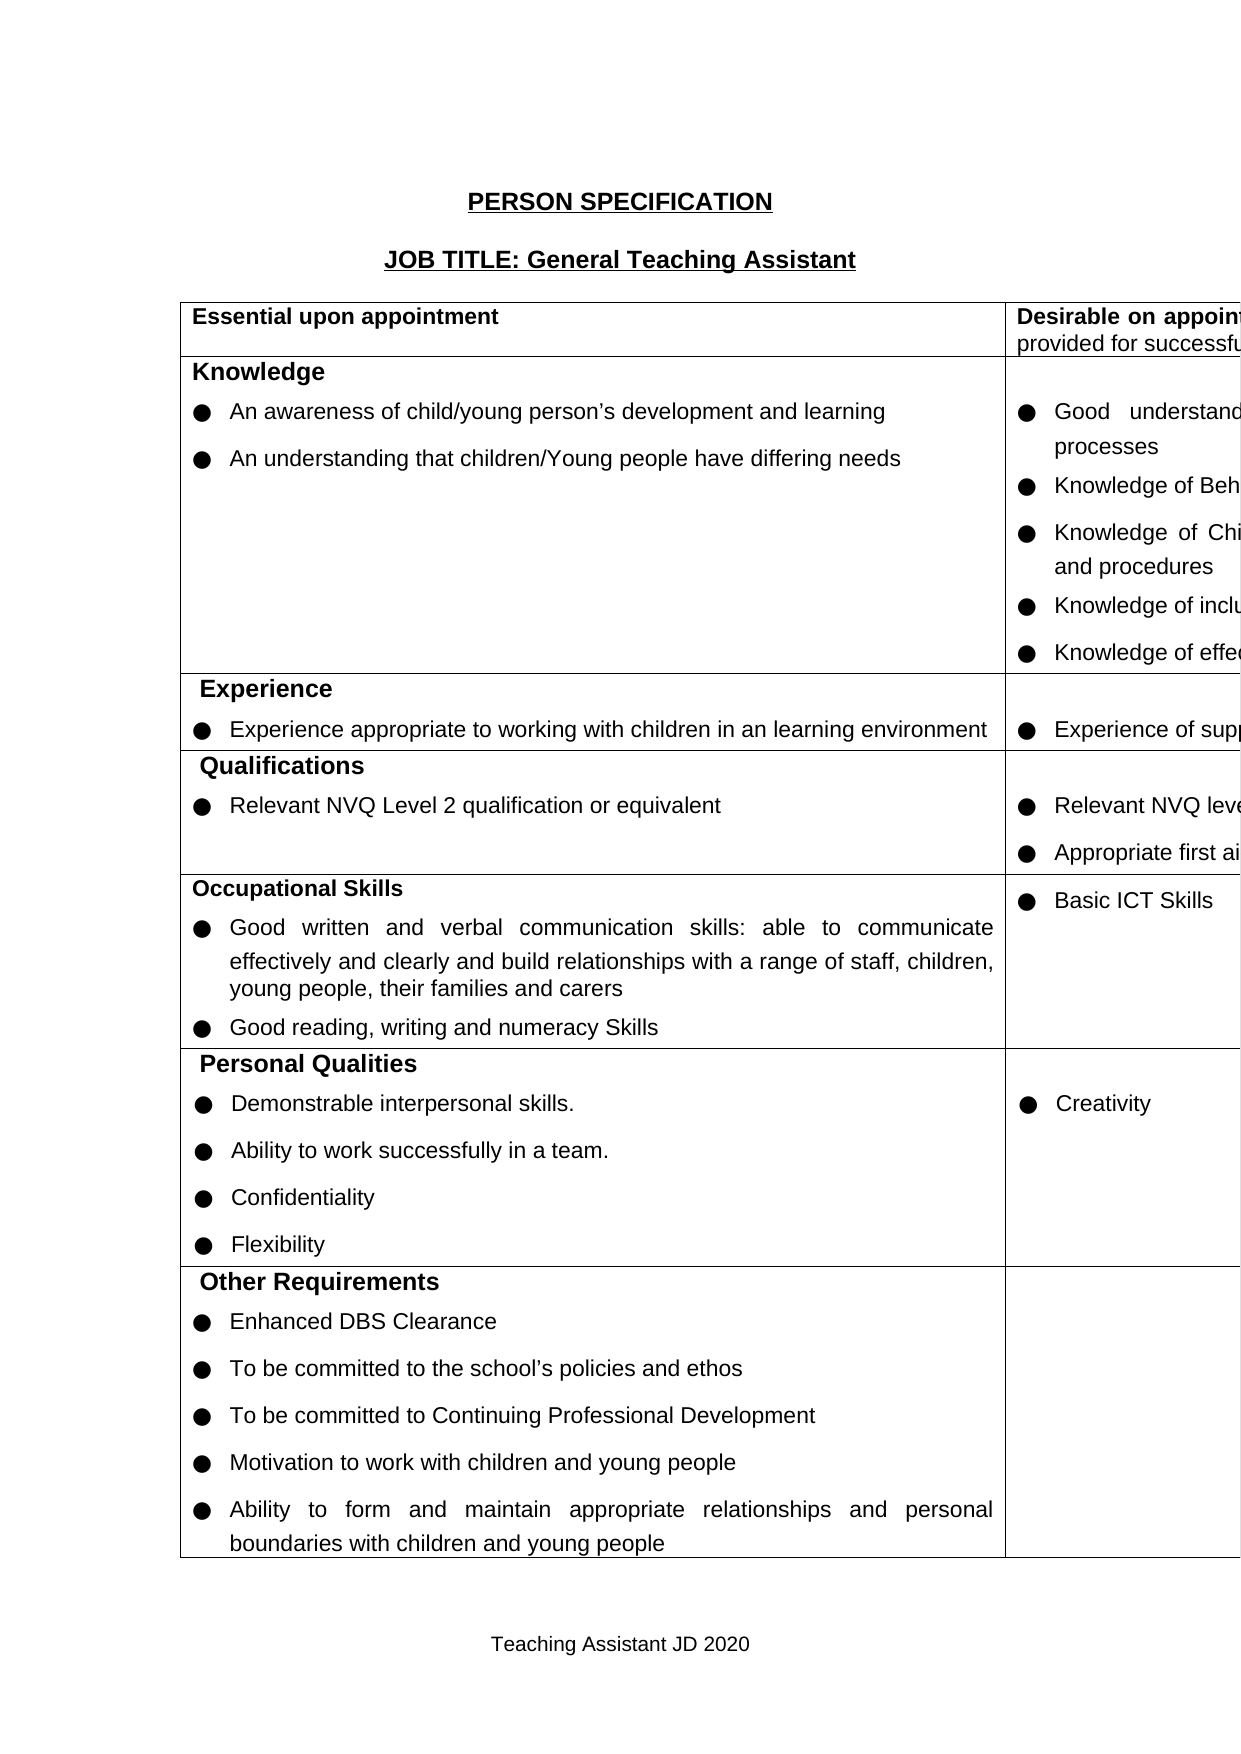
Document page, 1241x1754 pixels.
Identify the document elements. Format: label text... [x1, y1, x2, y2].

table_cell An awareness of child/young person’s development and learning An understanding that children/Young people have differing needs [181, 386, 1005, 673]
table_header Desirable on appointment (if not attained, development may be provided for successful candidate) [1006, 303, 1240, 356]
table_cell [181, 1295, 1005, 1557]
table_cell Good understanding of child development and learning processes Knowledge of Behaviour management techniques Knowledge of Child Protection and Health & Safety policies and procedures Knowledge of inclusive practice Knowledge of effective EYFS practice [1006, 386, 1240, 673]
table_cell Relevant NVQ level 3 Appropriate first aid training [1006, 780, 1240, 874]
table_cell [1006, 674, 1240, 703]
table_cell Qualifications [181, 751, 1005, 780]
text PERSON SPECIFICATION [150, 187, 1090, 216]
text JOB TITLE: General Teaching Assistant [150, 245, 1090, 273]
table_cell Personal Qualities [181, 1049, 1005, 1078]
table_cell [1006, 357, 1240, 386]
table_cell Knowledge [181, 357, 1005, 386]
table_cell [1006, 1049, 1240, 1078]
table_cell [1006, 751, 1240, 780]
table_cell Relevant NVQ Level 2 qualification or equivalent [181, 780, 1005, 874]
table_cell Occupational Skills Good written and verbal communication skills: able to communicate effectively and clearly and build relationships with a range of staff, children, young people, their families and carers Good reading, writing and numeracy Skills [181, 875, 1005, 1048]
table_cell [1006, 1267, 1240, 1295]
table_cell Basic ICT Skills [1006, 875, 1240, 1048]
table_cell Experience [181, 674, 1005, 703]
table_cell Other Requirements [181, 1267, 1005, 1295]
table_cell Experience appropriate to working with children in an learning environment [181, 703, 1005, 750]
table_cell Experience of supporting learning in EYFS [1006, 703, 1240, 750]
table_header Essential upon appointment [181, 303, 1005, 356]
table_cell [1006, 1295, 1240, 1557]
table_cell Creativity [1006, 1078, 1240, 1266]
table_cell Demonstrable interpersonal skills. Ability to work successfully in a team. Confidentiality Flexibility [181, 1078, 1005, 1266]
